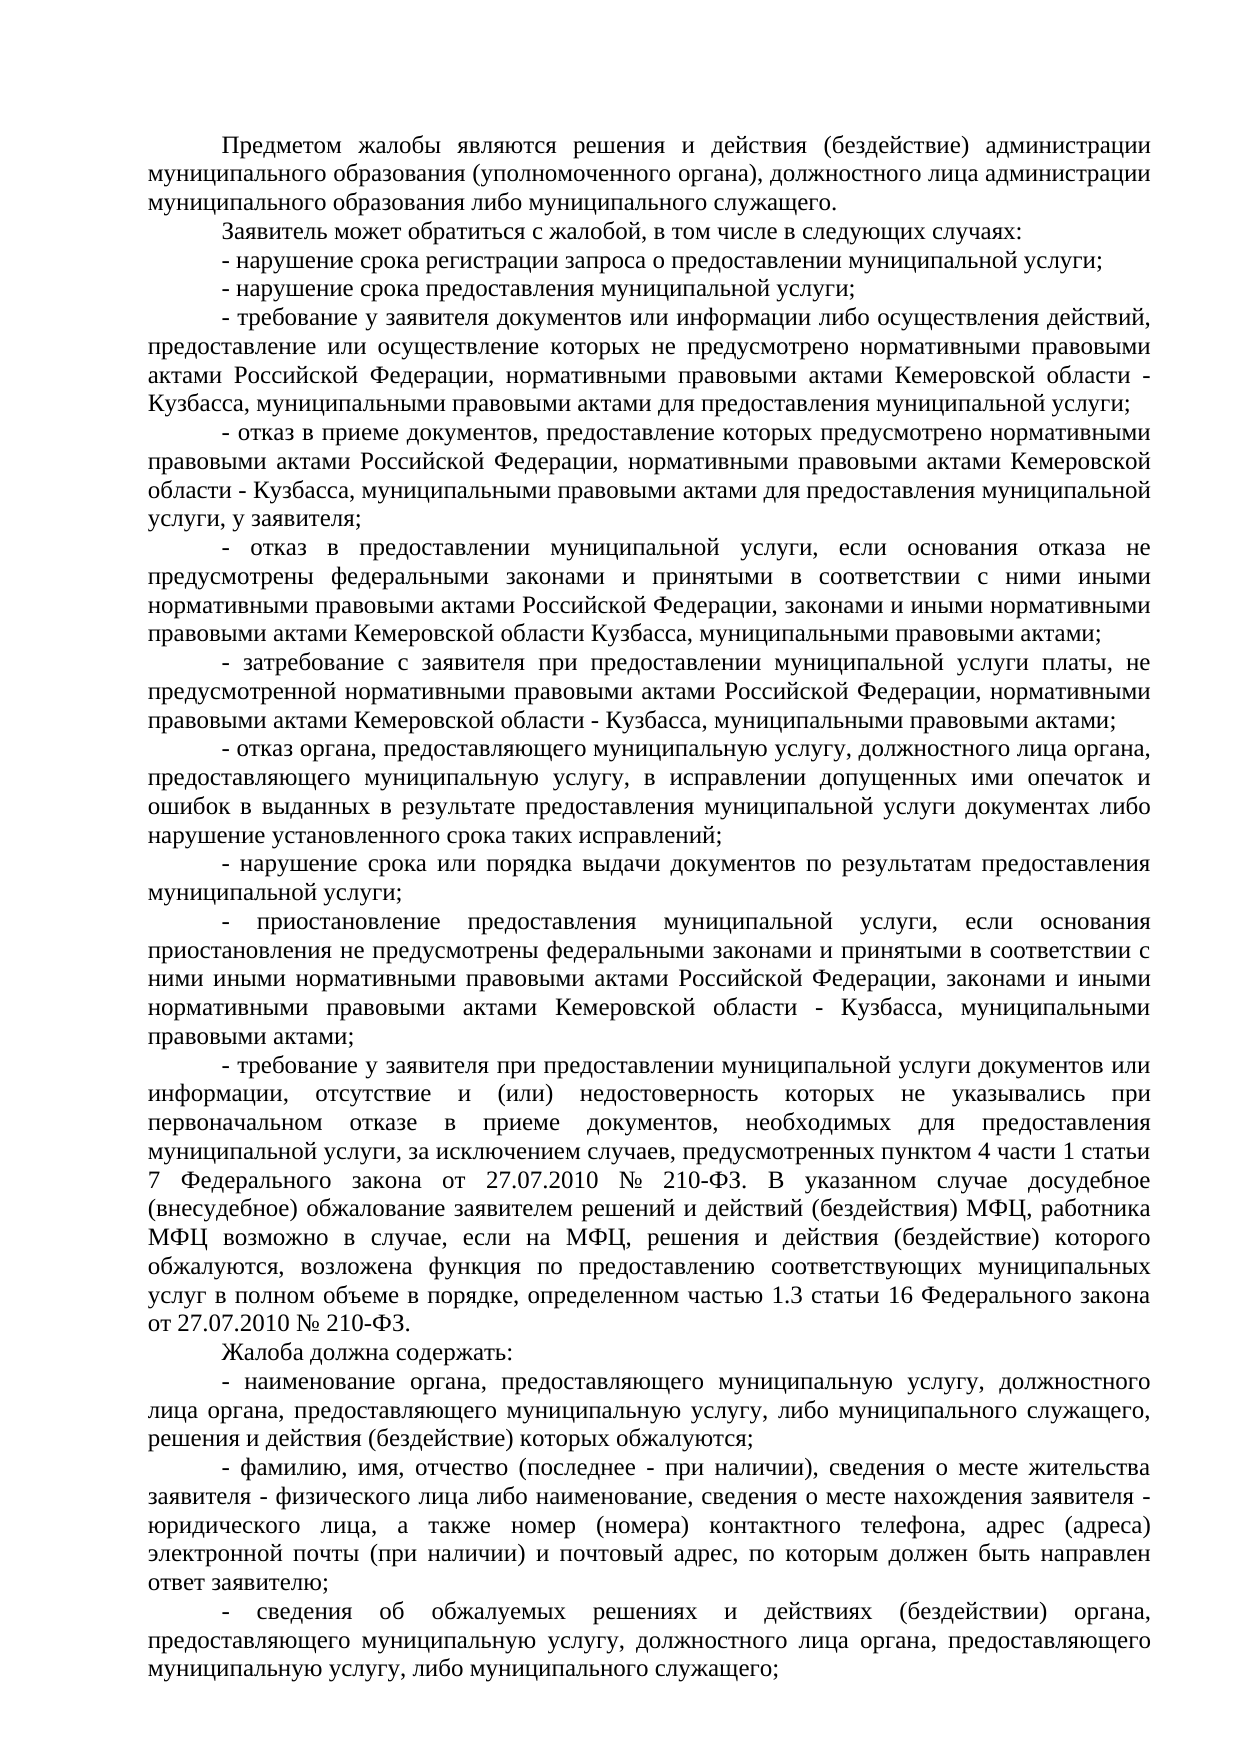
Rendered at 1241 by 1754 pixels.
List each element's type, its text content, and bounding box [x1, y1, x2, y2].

text - отказ в предоставлении муниципальной услуги, если основания отказа не предусмотрены федеральными законами и принятыми в соответствии с ними иными нормативными правовыми актами Российской Федерации, законами и иными нормативными правовыми актами Кемеровской области Кузбасса, муниципальными правовыми актами; [148, 532, 1152, 647]
text Жалоба должна содержать: [148, 1337, 1152, 1366]
text - приостановление предоставления муниципальной услуги, если основания приостановления не предусмотрены федеральными законами и принятыми в соответствии с ними иными нормативными правовыми актами Российской Федерации, законами и иными нормативными правовыми актами Кемеровской области - Кузбасса, муниципальными правовыми актами; [148, 906, 1152, 1050]
text - нарушение срока предоставления муниципальной услуги; [148, 273, 1152, 302]
text - требование у заявителя документов или информации либо осуществления действий, предоставление или осуществление которых не предусмотрено нормативными правовыми актами Российской Федерации, нормативными правовыми актами Кемеровской области - Кузбасса, муниципальными правовыми актами для предоставления муниципальной услуги; [148, 302, 1152, 417]
text - нарушение срока или порядка выдачи документов по результатам предоставления муниципальной услуги; [148, 848, 1152, 906]
text Предметом жалобы являются решения и действия (бездействие) администрации муниципального образования (уполномоченного органа), должностного лица администрации муниципального образования либо муниципального служащего. [148, 130, 1152, 216]
text - отказ органа, предоставляющего муниципальную услугу, должностного лица органа, предоставляющего муниципальную услугу, в исправлении допущенных ими опечаток и ошибок в выданных в результате предоставления муниципальной услуги документах либо нарушение установленного срока таких исправлений; [148, 733, 1152, 848]
text Заявитель может обратиться с жалобой, в том числе в следующих случаях: [148, 216, 1152, 245]
text - затребование с заявителя при предоставлении муниципальной услуги платы, не предусмотренной нормативными правовыми актами Российской Федерации, нормативными правовыми актами Кемеровской области - Кузбасса, муниципальными правовыми актами; [148, 647, 1152, 733]
text - требование у заявителя при предоставлении муниципальной услуги документов или информации, отсутствие и (или) недостоверность которых не указывались при первоначальном отказе в приеме документов, необходимых для предоставления муниципальной услуги, за исключением случаев, предусмотренных пунктом 4 части 1 статьи 7 Федерального закона от 27.07.2010 № 210-ФЗ. В указанном случае досудебное (внесудебное) обжалование заявителем решений и действий (бездействия) МФЦ, работника МФЦ возможно в случае, если на МФЦ, решения и действия (бездействие) которого обжалуются, возложена функция по предоставлению соответствующих муниципальных услуг в полном объеме в порядке, определенном частью 1.3 статьи 16 Федерального закона от 27.07.2010 № 210-ФЗ. [148, 1050, 1152, 1337]
text - нарушение срока регистрации запроса о предоставлении муниципальной услуги; [148, 245, 1152, 273]
text - отказ в приеме документов, предоставление которых предусмотрено нормативными правовыми актами Российской Федерации, нормативными правовыми актами Кемеровской области - Кузбасса, муниципальными правовыми актами для предоставления муниципальной услуги, у заявителя; [148, 417, 1152, 532]
text - фамилию, имя, отчество (последнее - при наличии), сведения о месте жительства заявителя - физического лица либо наименование, сведения о месте нахождения заявителя - юридического лица, а также номер (номера) контактного телефона, адрес (адреса) электронной почты (при наличии) и почтовый адрес, по которым должен быть направлен ответ заявителю; [148, 1452, 1152, 1596]
text - наименование органа, предоставляющего муниципальную услугу, должностного лица органа, предоставляющего муниципальную услугу, либо муниципального служащего, решения и действия (бездействие) которых обжалуются; [148, 1366, 1152, 1452]
text - сведения об обжалуемых решениях и действиях (бездействии) органа, предоставляющего муниципальную услугу, должностного лица органа, предоставляющего муниципальную услугу, либо муниципального служащего; [148, 1596, 1152, 1682]
